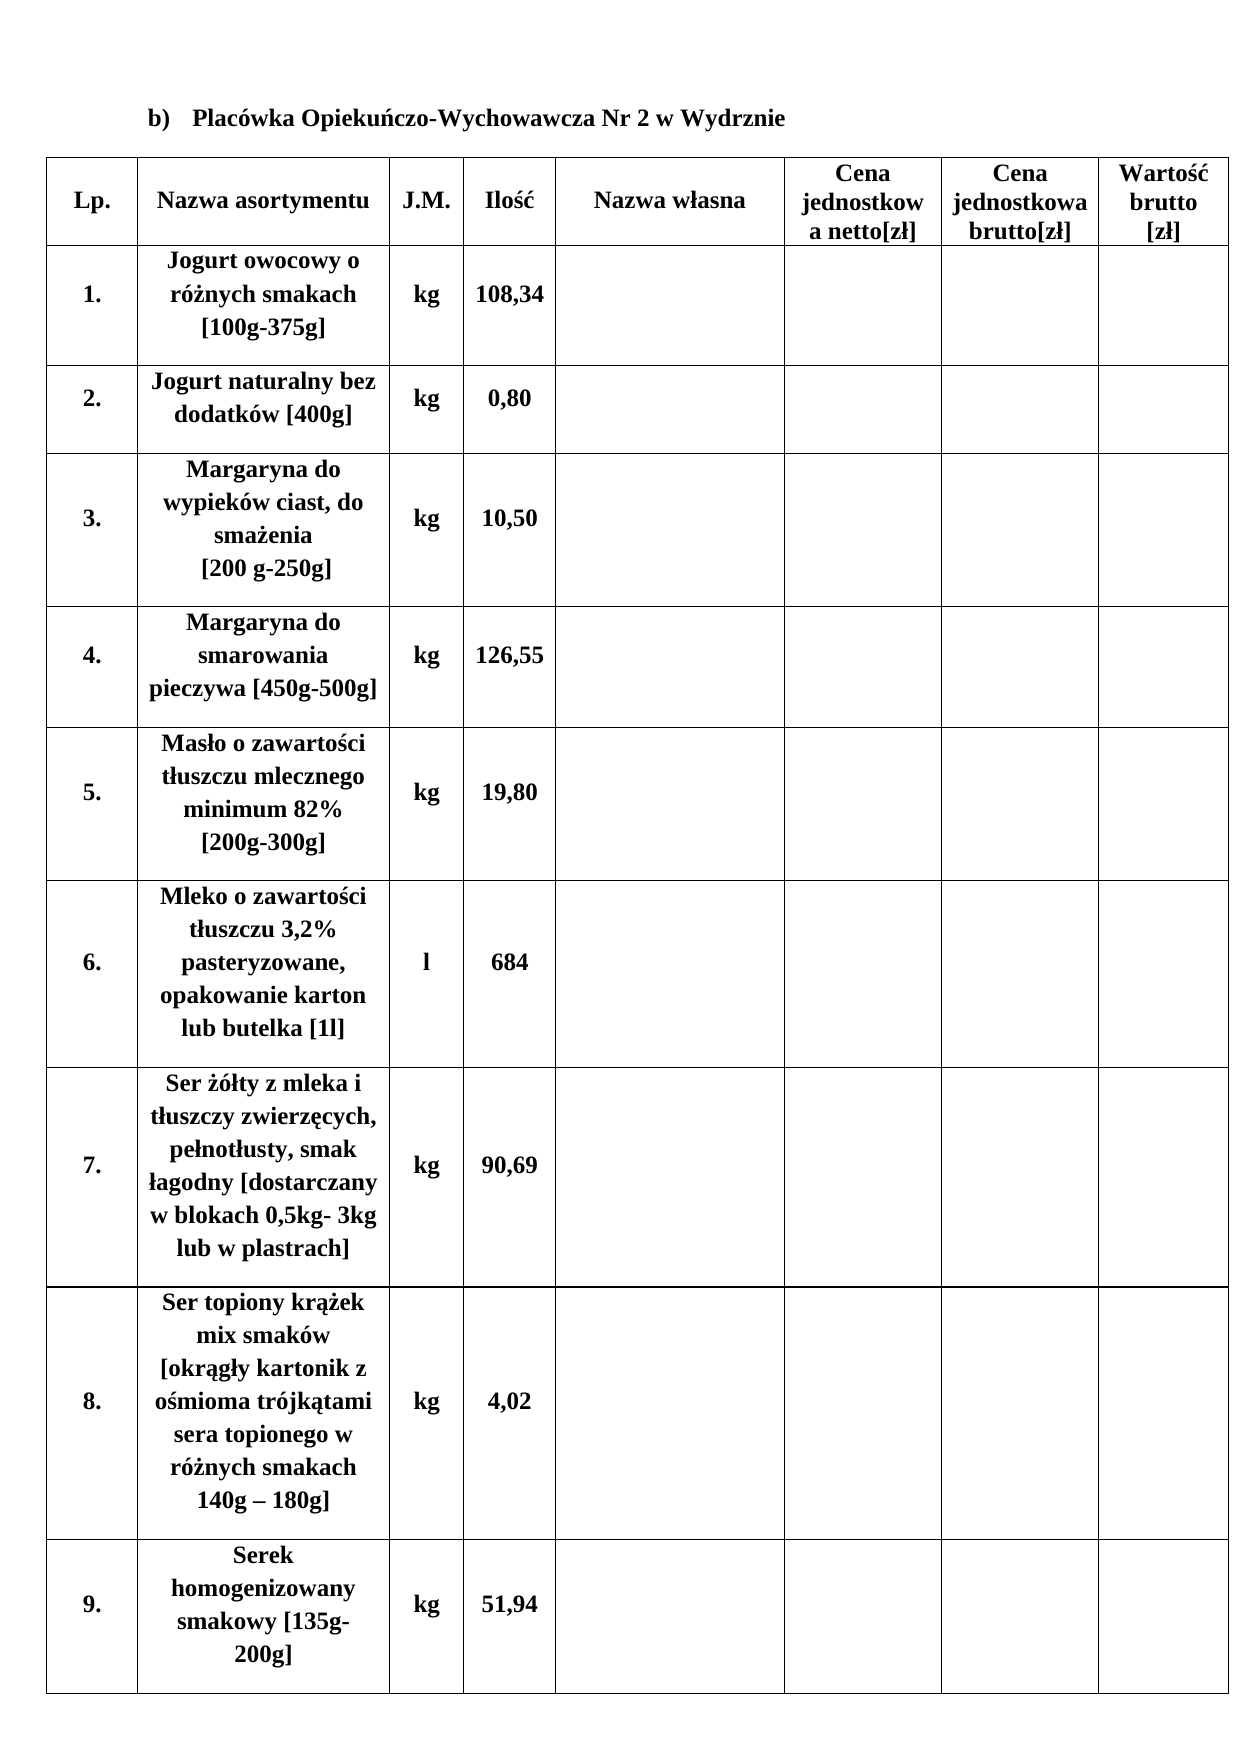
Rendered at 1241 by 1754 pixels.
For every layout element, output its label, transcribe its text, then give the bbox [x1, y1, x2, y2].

table_cell [556, 1540, 784, 1692]
table_cell [942, 607, 1098, 727]
table_header Lp. [47, 158, 137, 244]
table_cell [1099, 366, 1228, 453]
table_cell [556, 246, 784, 365]
table_cell [785, 1068, 941, 1286]
table_cell [1099, 881, 1228, 1067]
table_cell kg [390, 607, 463, 727]
table_header Wartość brutto [zł] [1099, 158, 1228, 244]
table_cell [1099, 1540, 1228, 1692]
table_cell 0,80 [464, 366, 555, 453]
table_cell 4. [47, 607, 137, 727]
table_cell [1099, 454, 1228, 606]
table_cell [785, 607, 941, 727]
table_header Cena jednostkowa netto[zł] [785, 158, 941, 244]
table_cell 7. [47, 1068, 137, 1286]
table_cell [785, 366, 941, 453]
table_cell [942, 1288, 1098, 1539]
table_cell [942, 1540, 1098, 1692]
table_cell 5. [47, 728, 137, 880]
table_cell 3. [47, 454, 137, 606]
table_cell [942, 881, 1098, 1067]
table_cell 684 [464, 881, 555, 1067]
table_cell 4,02 [464, 1288, 555, 1539]
table_cell kg [390, 1288, 463, 1539]
table_cell [1099, 1288, 1228, 1539]
table_cell [556, 1288, 784, 1539]
table_cell 9. [47, 1540, 137, 1692]
table_cell [556, 607, 784, 727]
table_cell [556, 366, 784, 453]
table_cell 2. [47, 366, 137, 453]
table_cell kg [390, 246, 463, 365]
table_cell [785, 1540, 941, 1692]
table_cell [942, 454, 1098, 606]
table_header Nazwa własna [556, 158, 784, 244]
table_cell [556, 881, 784, 1067]
table_cell [556, 1068, 784, 1286]
table_cell [785, 728, 941, 880]
table_cell [785, 881, 941, 1067]
table_cell Jogurt owocowy o różnych smakach [100g-375g] [138, 246, 389, 365]
table_cell 51,94 [464, 1540, 555, 1692]
table_cell [785, 246, 941, 365]
table_cell 8. [47, 1288, 137, 1539]
table_cell Ser żółty z mleka i tłuszczy zwierzęcych, pełnotłusty, smak łagodny [dostarczany w blokach 0,5kg- 3kg lub w plastrach] [138, 1068, 389, 1286]
table_cell 126,55 [464, 607, 555, 727]
table_cell Ser topiony krążek mix smaków [okrągły kartonik z ośmioma trójkątami sera topionego w różnych smakach 140g – 180g] [138, 1288, 389, 1539]
table_cell 90,69 [464, 1068, 555, 1286]
table_cell [1099, 1068, 1228, 1286]
table_cell kg [390, 728, 463, 880]
table_cell Serek homogenizowany smakowy [135g-200g] [138, 1540, 389, 1692]
table_cell [785, 1288, 941, 1539]
table_cell kg [390, 366, 463, 453]
list Placówka Opiekuńczo-Wychowawcza Nr 2 w Wydrznie [148, 103, 1093, 132]
table_cell Mleko o zawartości tłuszczu 3,2% pasteryzowane, opakowanie karton lub butelka [1l] [138, 881, 389, 1067]
table_cell [1099, 728, 1228, 880]
table_cell [556, 454, 784, 606]
table_cell kg [390, 1540, 463, 1692]
table_cell [942, 246, 1098, 365]
table_cell 1. [47, 246, 137, 365]
table_cell Masło o zawartości tłuszczu mlecznego minimum 82% [200g-300g] [138, 728, 389, 880]
table_cell [942, 1068, 1098, 1286]
table_cell Margaryna do smarowania pieczywa [450g-500g] [138, 607, 389, 727]
table_header J.M. [390, 158, 463, 244]
table_cell Jogurt naturalny bez dodatków [400g] [138, 366, 389, 453]
table_cell [942, 728, 1098, 880]
table_cell 6. [47, 881, 137, 1067]
table_cell Margaryna do wypieków ciast, do smażenia [200 g-250g] [138, 454, 389, 606]
table_header Nazwa asortymentu [138, 158, 389, 244]
table_cell [785, 454, 941, 606]
table_header Cena jednostkowa brutto[zł] [942, 158, 1098, 244]
table_cell [942, 366, 1098, 453]
table_cell 108,34 [464, 246, 555, 365]
table_header Ilość [464, 158, 555, 244]
table_cell kg [390, 1068, 463, 1286]
table_cell l [390, 881, 463, 1067]
table_cell 19,80 [464, 728, 555, 880]
table_cell [1099, 607, 1228, 727]
table_cell 10,50 [464, 454, 555, 606]
table_cell [1099, 246, 1228, 365]
table_cell kg [390, 454, 463, 606]
table_cell [556, 728, 784, 880]
